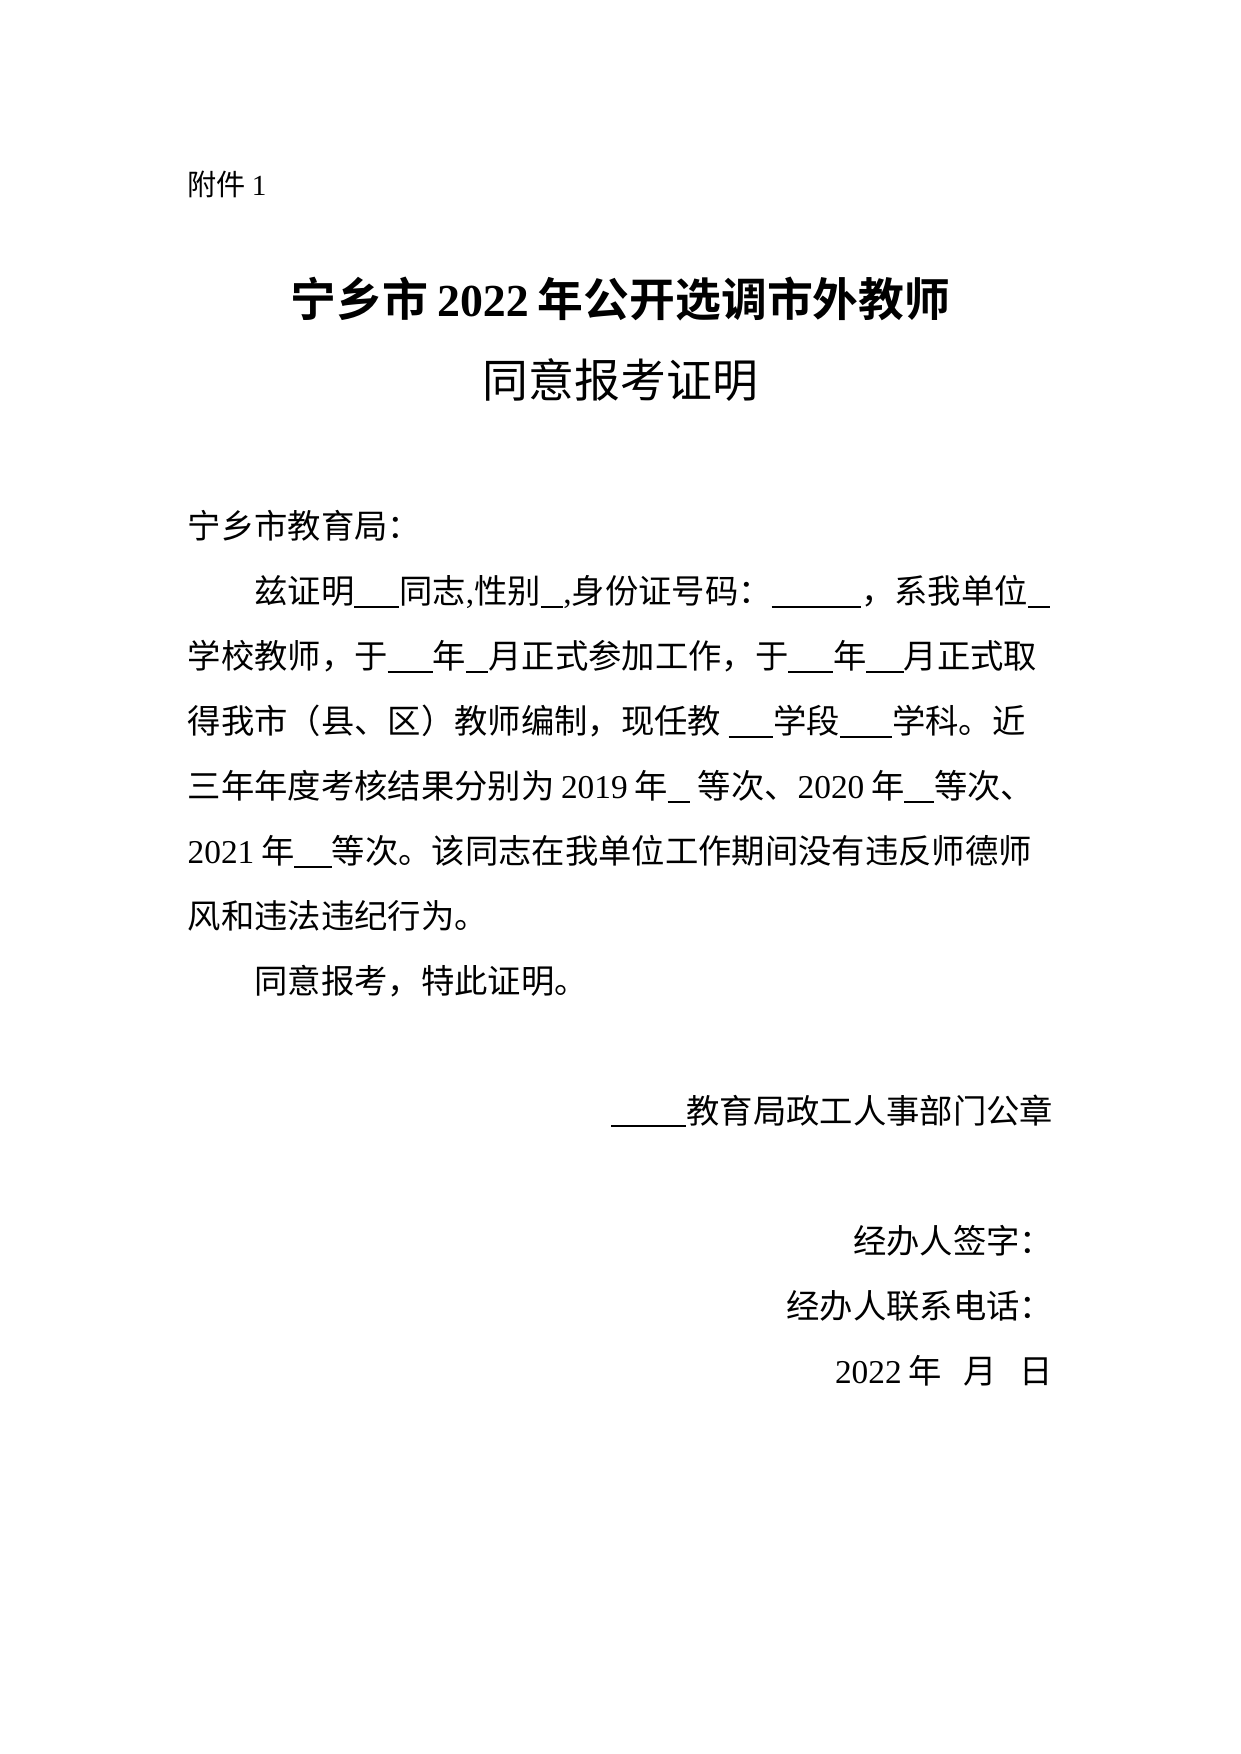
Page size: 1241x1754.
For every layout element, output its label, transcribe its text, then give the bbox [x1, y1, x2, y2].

text 同意报考，特此证明。 [187, 946, 1053, 1011]
text 2022年 月 日 [187, 1336, 1053, 1401]
text 兹证明 同志,性别 ,身份证号码： ，系我单位 学校教师，于 年 月正式参加工作，于 年 月正式取得我市（县、区）教师编制，现任教 学段 学科。近三年年度考核结果分别为2019年 等次、2020年 等次、2021年 等次。该同志在我单位工作期间没有违反师德师风和违法违纪行为。 [187, 556, 1053, 946]
text 宁乡市2022年公开选调市外教师 [187, 266, 1053, 329]
text 教育局政工人事部门公章 [187, 1076, 1053, 1141]
text 附件1 [187, 162, 1053, 204]
text 经办人签字： [187, 1206, 1053, 1271]
text 宁乡市教育局： [187, 491, 1053, 556]
text 经办人联系电话： [187, 1271, 1053, 1336]
text 同意报考证明 [187, 329, 1053, 426]
